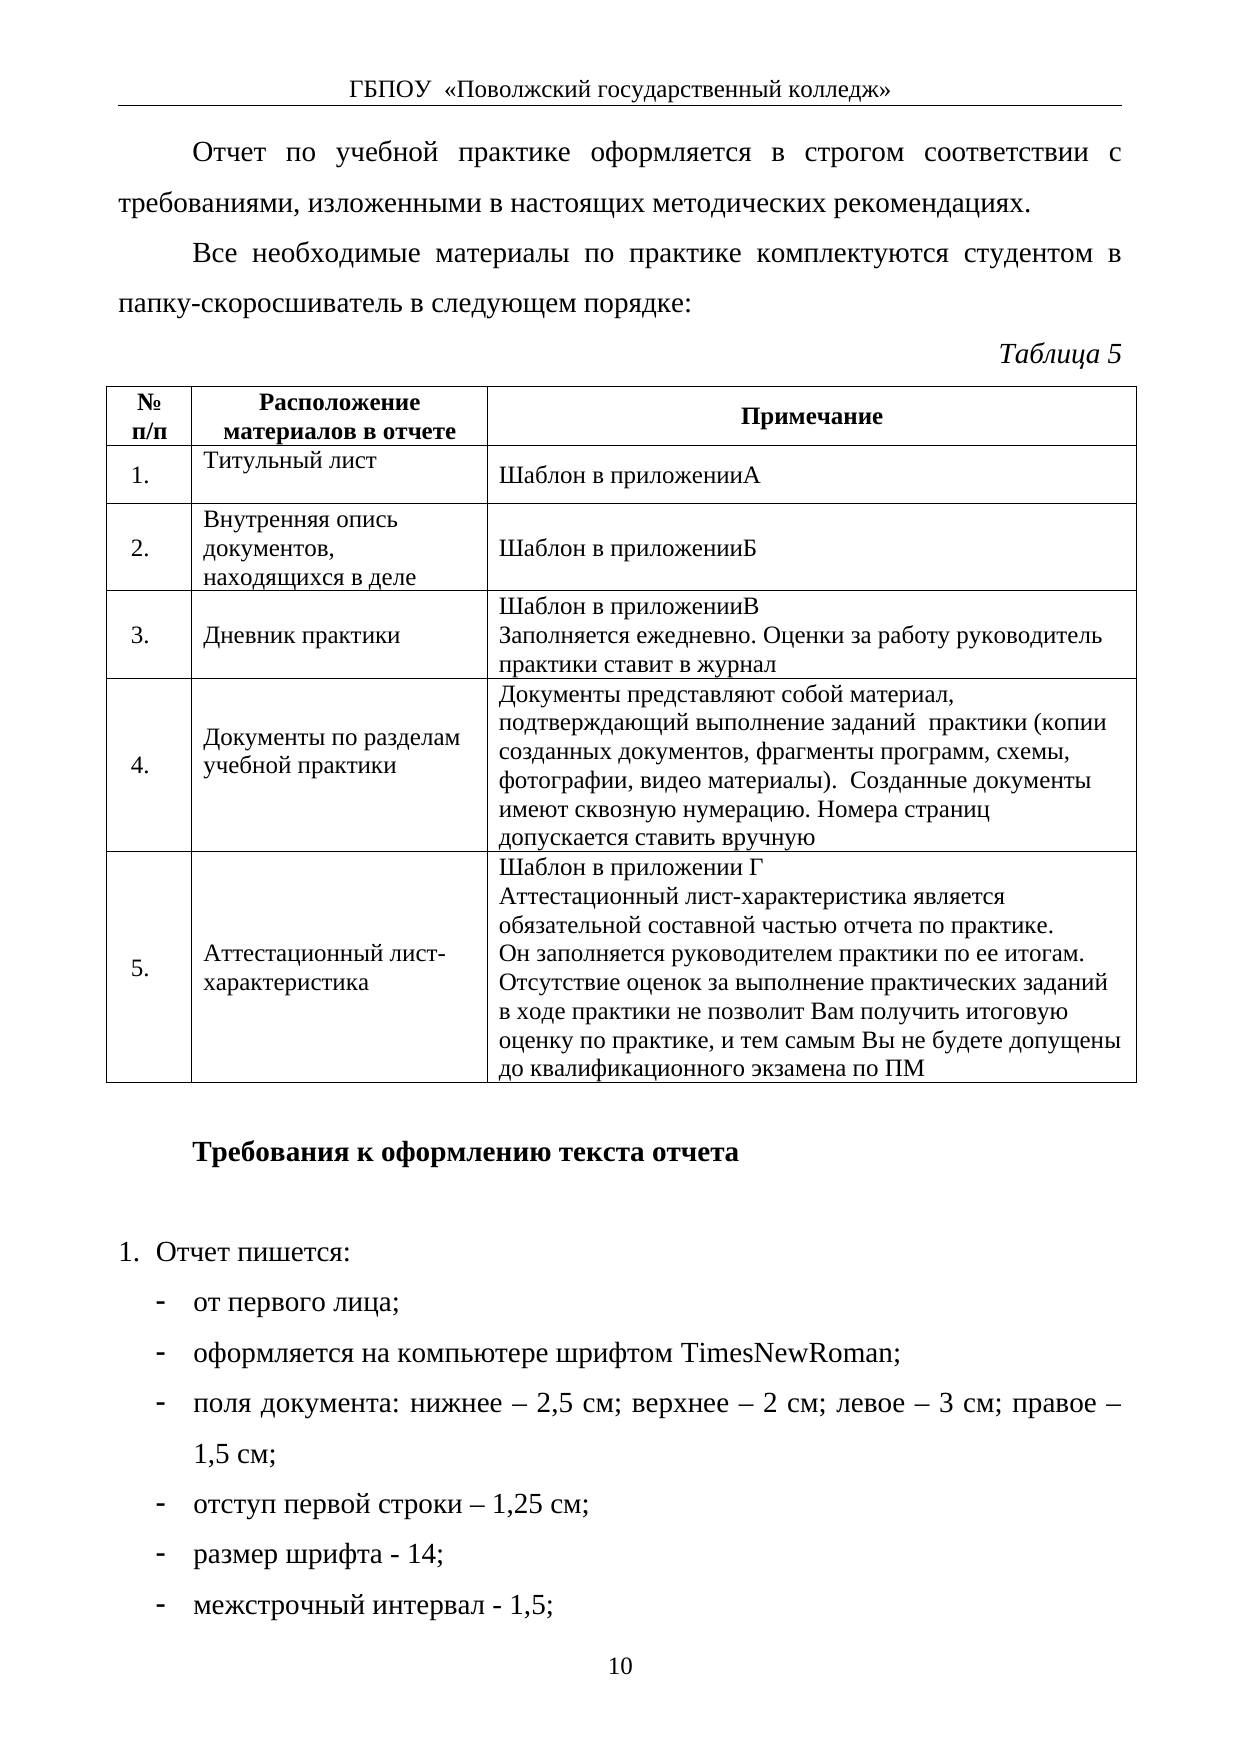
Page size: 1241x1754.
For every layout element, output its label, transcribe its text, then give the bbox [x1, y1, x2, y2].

list отступ первой строки – 1,25 см; [156, 1486, 1122, 1520]
list размер шрифта - 14; [156, 1537, 1122, 1570]
list поля документа: нижнее – 2,5 см; верхнее – 2 см; левое – 3 см; правое – 1,5 см; [156, 1385, 1122, 1469]
text Требования к оформлению текста отчета [118, 1134, 1122, 1167]
table_header Расположение материалов в отчете [192, 387, 487, 444]
list от первого лица; [156, 1284, 1122, 1318]
table_cell Шаблон в приложенииА [488, 446, 1136, 503]
list оформляется на компьютере шрифтом TimesNewRoman; [156, 1335, 1122, 1369]
table_cell Документы по разделам учебной практики [192, 679, 487, 851]
table_cell Шаблон в приложении Г Аттестационный лист-характеристика является обязательной составной частью отчета по практике. Он заполняется руководителем практики по ее итогам. Отсутствие оценок за выполнение практических заданий в ходе практики не позволит Вам получить итоговую оценку по практике, и тем самым Вы не будете допущены до квалификационного экзамена по ПМ [488, 852, 1136, 1082]
table_cell Аттестационный лист-характеристика [192, 852, 487, 1082]
table_cell [107, 446, 191, 503]
table_cell [107, 852, 191, 1082]
table_header Примечание [488, 387, 1136, 444]
table_cell [107, 504, 191, 590]
table_cell Дневник практики [192, 591, 487, 678]
table_cell Шаблон в приложенииБ [488, 504, 1136, 590]
table_cell Шаблон в приложенииВ Заполняется ежедневно. Оценки за работу руководитель практики ставит в журнал [488, 591, 1136, 678]
table_cell Документы представляют собой материал, подтверждающий выполнение заданий практики (копии созданных документов, фрагменты программ, схемы, фотографии, видео материалы). Созданные документы имеют сквозную нумерацию. Номера страниц допускается ставить вручную [488, 679, 1136, 851]
text Таблица 5 [118, 336, 1122, 369]
list Отчет пишется: [118, 1234, 1122, 1268]
table_cell Внутренняя опись документов, находящихся в деле [192, 504, 487, 590]
table_cell [107, 679, 191, 851]
text Все необходимые материалы по практике комплектуются студентом в папку-скоросшиватель в следующем порядке: [118, 235, 1122, 319]
table_cell Титульный лист [192, 446, 487, 503]
table_cell [107, 591, 191, 678]
text Отчет по учебной практике оформляется в строгом соответствии с требованиями, изложенными в настоящих методических рекомендациях. [118, 134, 1122, 218]
list межстрочный интервал - 1,5; [156, 1587, 1122, 1621]
table_header № п/п [107, 387, 191, 444]
